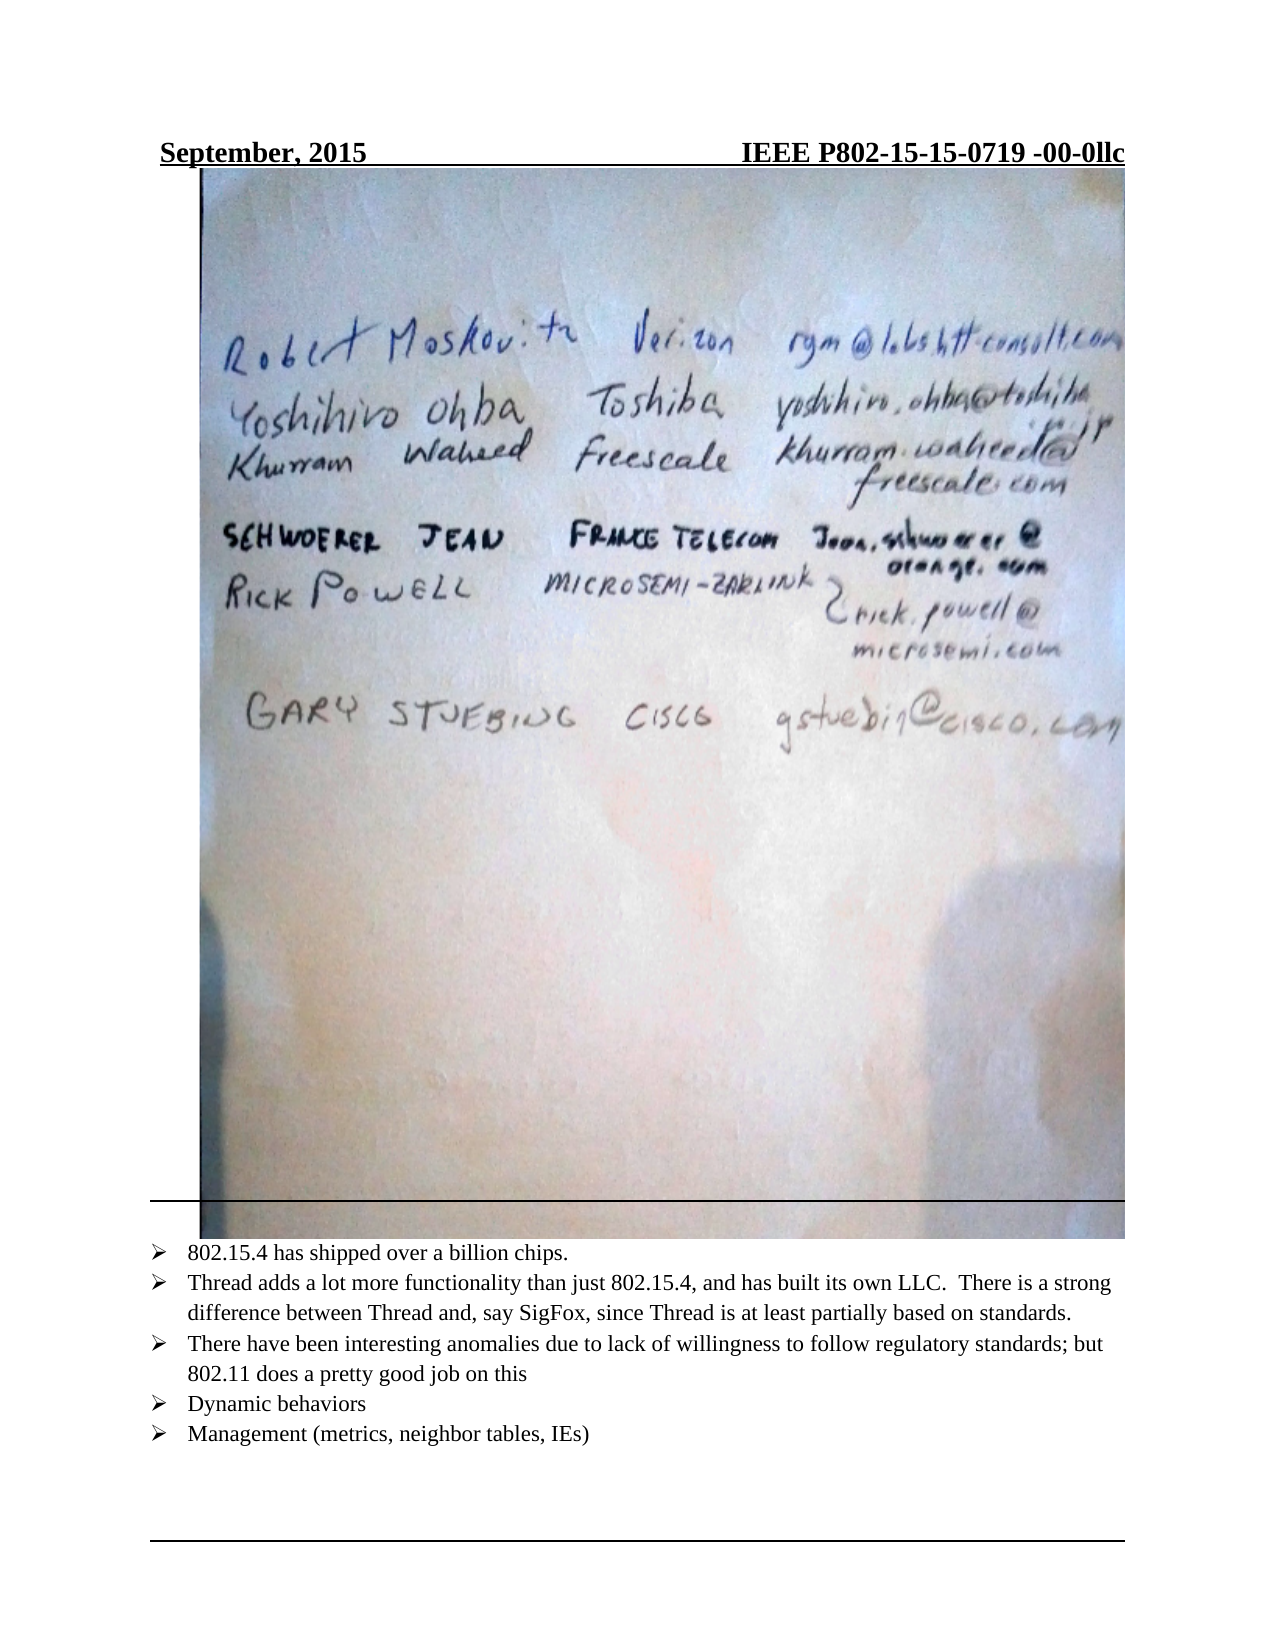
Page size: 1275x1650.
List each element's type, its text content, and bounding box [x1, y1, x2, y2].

list Thread adds a lot more functionality than just 802.15.4, and has built its own LLC. There is a strong difference between Thread and, say SigFox, since Thread is at least partially based on standards. [150, 1269, 1125, 1326]
list There have been interesting anomalies due to lack of willingness to follow regulatory standards; but 802.11 does a pretty good job on this [150, 1330, 1125, 1386]
list Management (metrics, neighbor tables, IEs) [150, 1420, 1125, 1447]
list Dynamic behaviors [150, 1390, 1125, 1416]
list 802.15.4 has shipped over a billion chips. [150, 1239, 1125, 1265]
